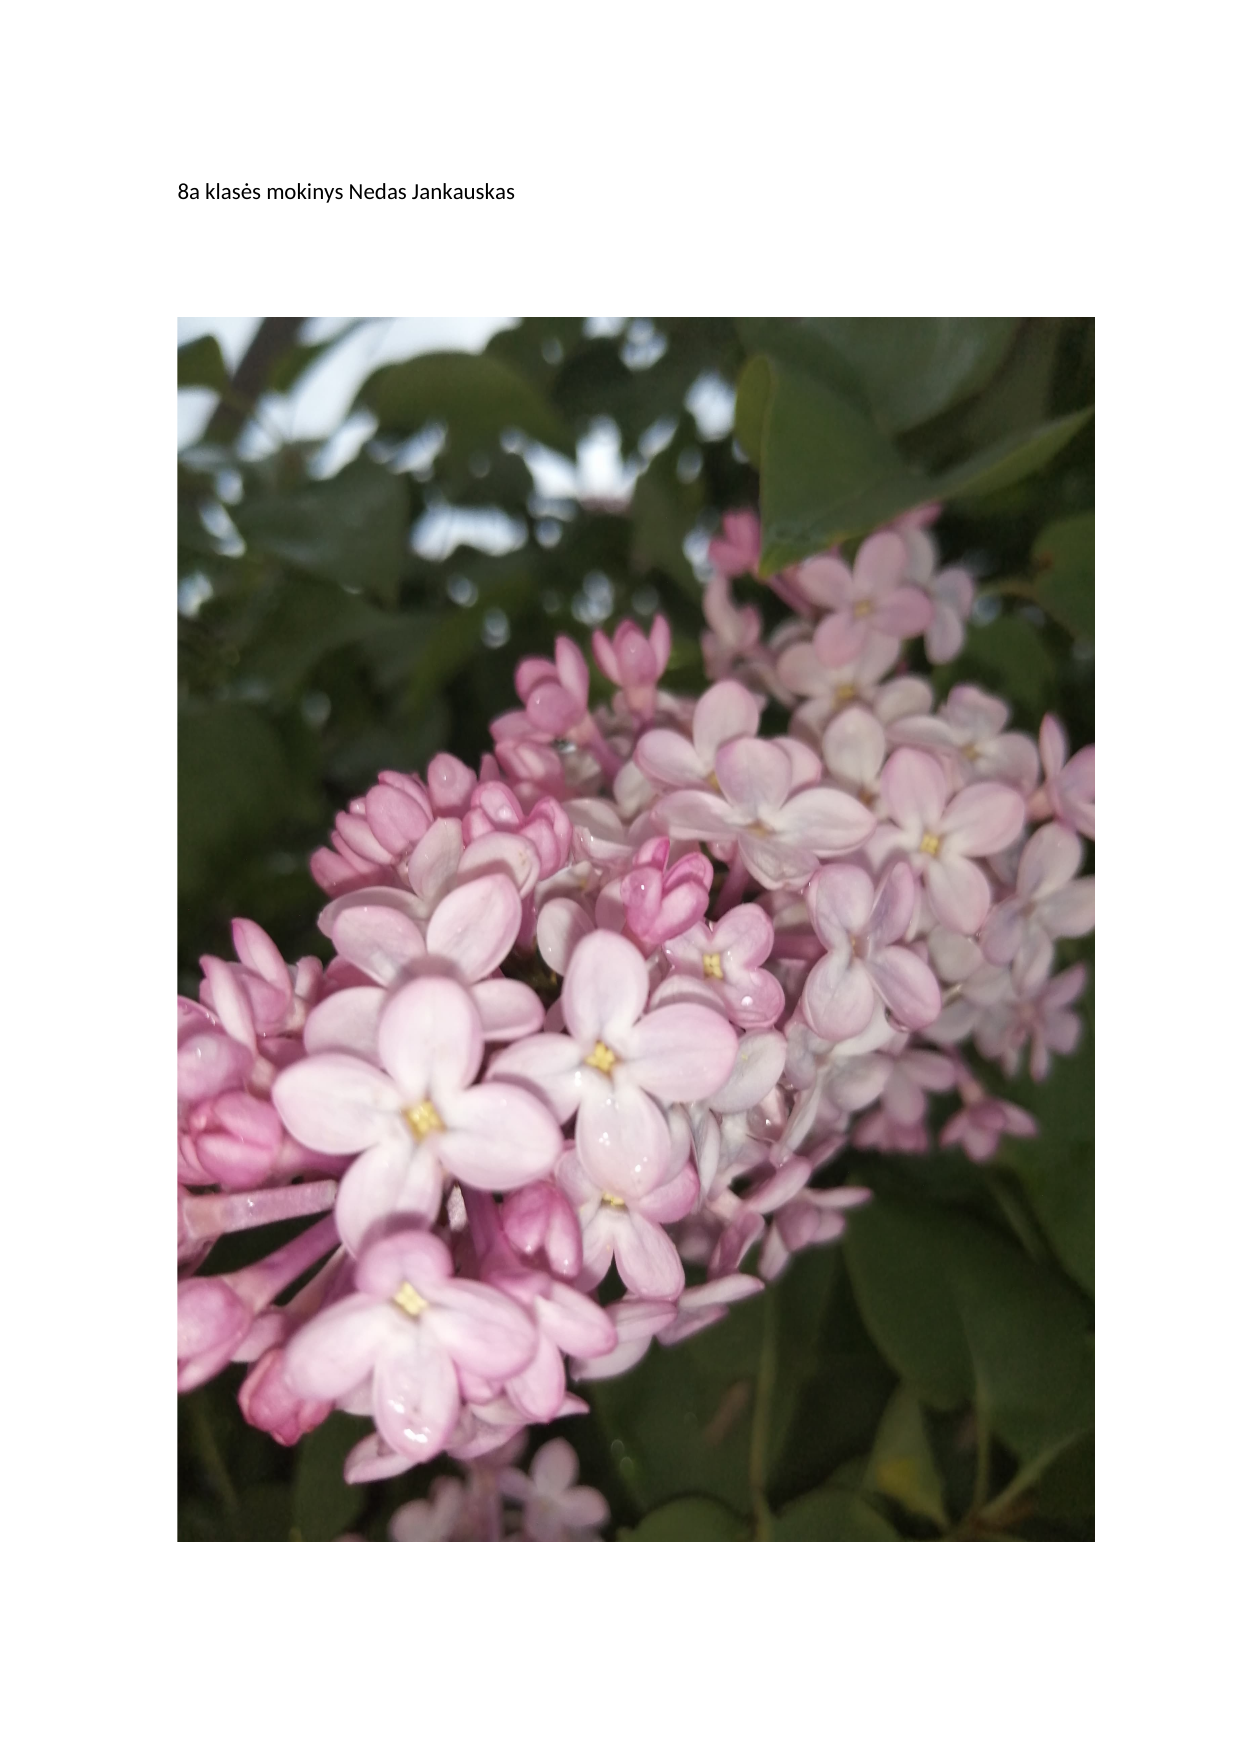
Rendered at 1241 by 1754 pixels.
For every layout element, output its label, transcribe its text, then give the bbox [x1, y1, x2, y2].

picture [177, 317, 1095, 1542]
text 8a klasės mokinys Nedas Jankauskas [177, 177, 1181, 205]
